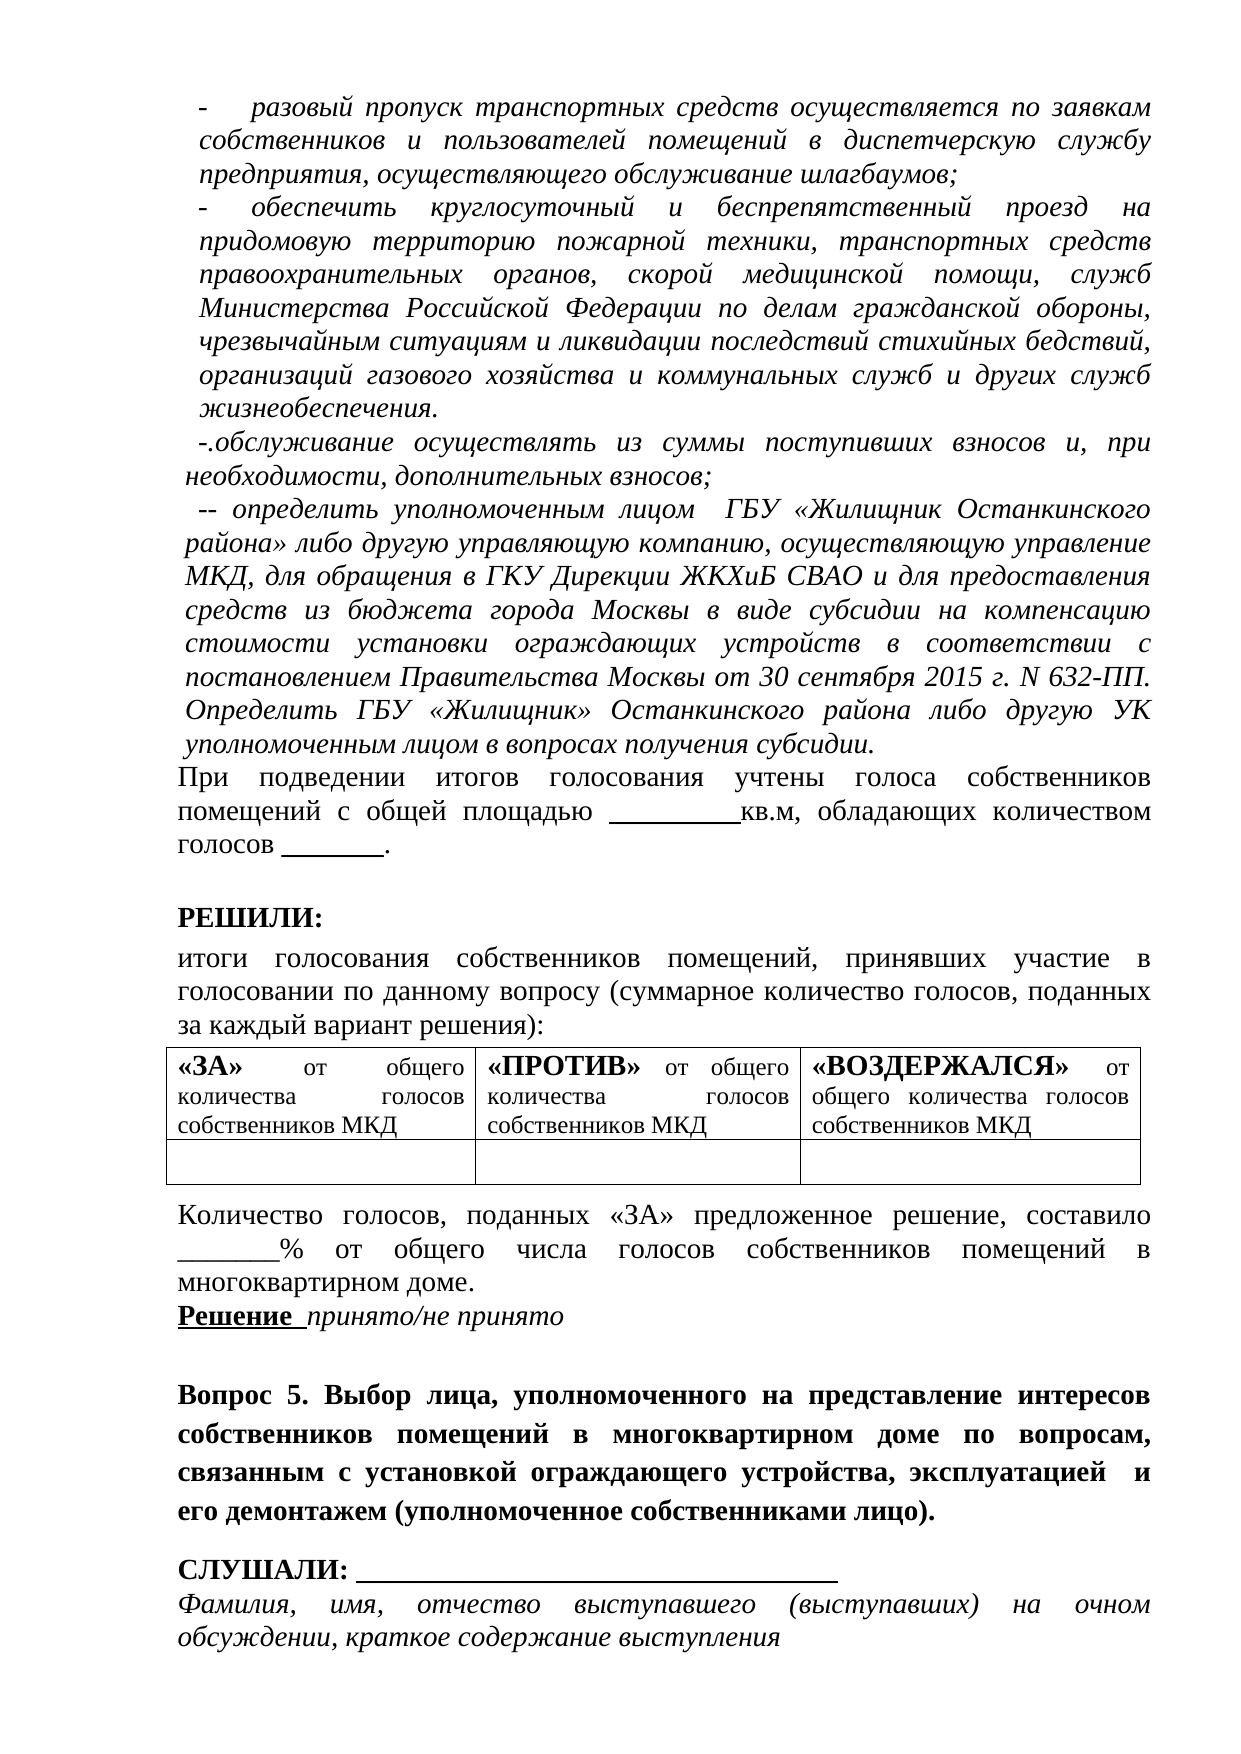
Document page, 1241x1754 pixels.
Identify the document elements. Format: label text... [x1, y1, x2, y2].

text Вопрос 5. Выбор лица, уполномоченного на представление интересов собственников помещений в многоквартирном доме по вопросам, связанным с установкой ограждающего устройства, эксплуатацией и его демонтажем (уполномоченное собственниками лицо). [177, 1377, 1152, 1527]
text СЛУШАЛИ: _________________________________ [177, 1552, 1152, 1586]
table_header «ПРОТИВ» от общего количества голосов собственников МКД [476, 1048, 800, 1139]
table_header «ЗА» от общего количества голосов собственников МКД [167, 1048, 475, 1139]
text -- определить уполномоченным лицом ГБУ «Жилищник Останкинского района» либо другую управляющую компанию, осуществляющую управление МКД, для обращения в ГКУ Дирекции ЖКХиБ СВАО и для предоставления средств из бюджета города Москвы в виде субсидии на компенсацию стоимости установки ограждающих устройств в соответствии с постановлением Правительства Москвы от 30 сентября 2015 г. N 632-ПП. Определить ГБУ «Жилищник» Останкинского района либо другую УК уполномоченным лицом в вопросах получения субсидии. [185, 491, 1152, 759]
list разовый пропуск транспортных средств осуществляется по заявкам собственников и пользователей помещений в диспетчерскую службу предприятия, осуществляющего обслуживание шлагбаумов; [198, 89, 1152, 189]
text -.обслуживание осуществлять из суммы поступивших взносов и, при необходимости, дополнительных взносов; [185, 424, 1152, 491]
table_cell [476, 1140, 800, 1184]
text При подведении итогов голосования учтены голоса собственников помещений с общей площадью _________кв.м, обладающих количеством голосов _______. [177, 759, 1152, 860]
text Решение принято/не принято [177, 1298, 1152, 1331]
text Решили: [177, 900, 1152, 933]
text Фамилия, имя, отчество выступавшего (выступавших) на очном обсуждении, краткое содержание выступления [177, 1586, 1152, 1653]
table_cell [801, 1140, 1140, 1184]
table_header «ВОЗДЕРЖАЛСЯ» от общего количества голосов собственников МКД [801, 1048, 1140, 1139]
list обеспечить круглосуточный и беспрепятственный проезд на придомовую территорию пожарной техники, транспортных средств правоохранительных органов, скорой медицинской помощи, служб Министерства Российской Федерации по делам гражданской обороны, чрезвычайным ситуациям и ликвидации последствий стихийных бедствий, организаций газового хозяйства и коммунальных служб и других служб жизнеобеспечения. [198, 189, 1152, 424]
text Количество голосов, поданных «ЗА» предложенное решение, составило _______% от общего числа голосов собственников помещений в многоквартирном доме. [177, 1197, 1152, 1298]
text итоги голосования собственников помещений, принявших участие в голосовании по данному вопросу (суммарное количество голосов, поданных за каждый вариант решения): [177, 940, 1152, 1040]
table_cell [167, 1140, 475, 1184]
